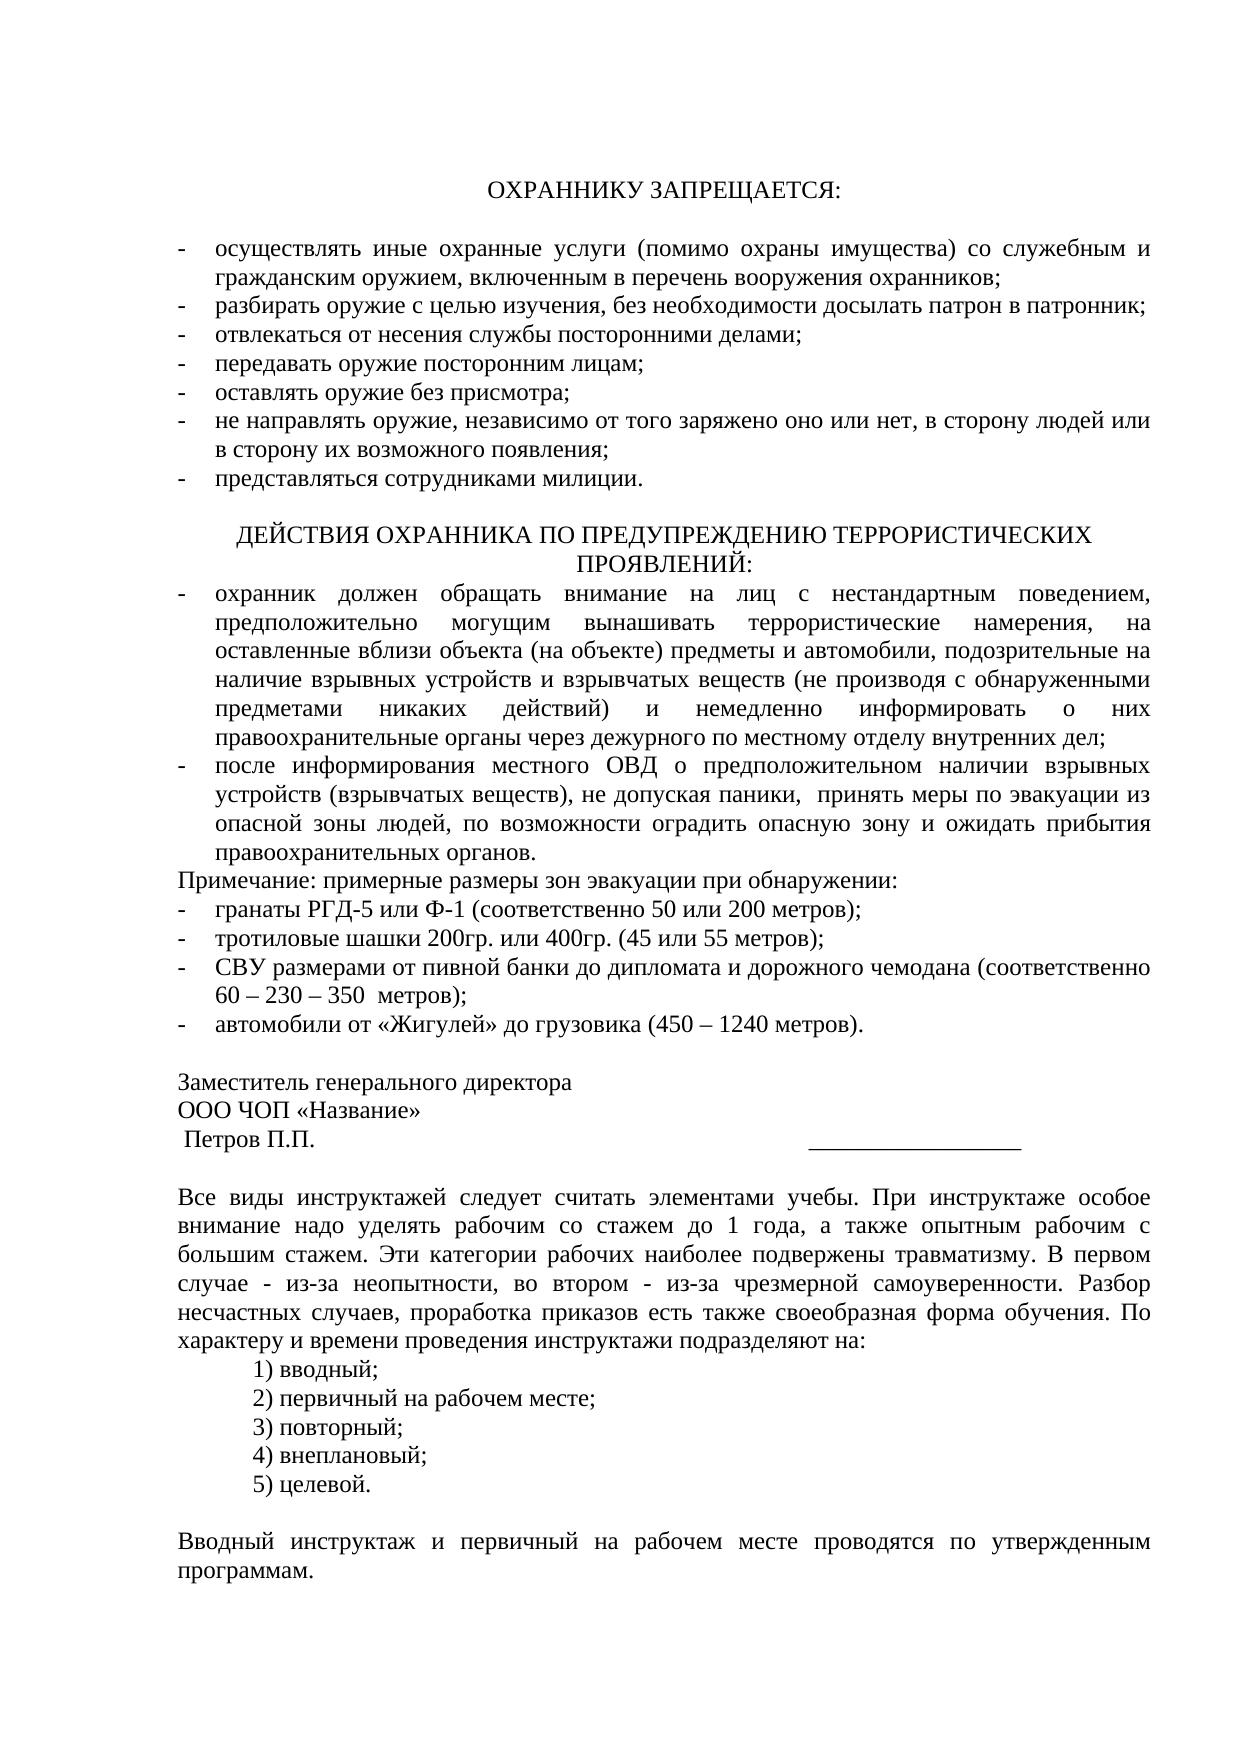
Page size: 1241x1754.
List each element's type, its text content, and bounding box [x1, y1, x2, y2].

list после информирования местного ОВД о предположительном наличии взрывных устройств (взрывчатых веществ), не допуская паники, принять меры по эвакуации из опасной зоны людей, по возможности оградить опасную зону и ожидать прибытия правоохранительных органов. [177, 751, 1152, 866]
text ДЕЙСТВИЯ ОХРАННИКА ПО ПРЕДУПРЕЖДЕНИЮ ТЕРРОРИСТИЧЕСКИХ ПРОЯВЛЕНИЙ: [177, 521, 1152, 578]
text 2) первичный на рабочем месте; [252, 1383, 1152, 1412]
list СВУ размерами от пивной банки до дипломата и дорожного чемодана (соответственно 60 – 230 – 350 метров); [177, 952, 1152, 1009]
list гранаты РГД-5 или Ф-1 (соответственно 50 или 200 метров); [177, 894, 1152, 923]
list передавать оружие посторонним лицам; [177, 348, 1152, 377]
table_header _________________ [797, 1067, 1133, 1153]
text ОХРАННИКУ ЗАПРЕЩАЕТСЯ: [177, 176, 1152, 204]
list охранник должен обращать внимание на лиц с нестандартным поведением, предположительно могущим вынашивать террористические намерения, на оставленные вблизи объекта (на объекте) предметы и автомобили, подозрительные на наличие взрывных устройств и взрывчатых веществ (не производя с обнаруженными предметами никаких действий) и немедленно информировать о них правоохранительные органы через дежурного по местному отделу внутренних дел; [177, 578, 1152, 751]
text 4) внеплановый; [252, 1441, 1152, 1469]
text Примечание: примерные размеры зон эвакуации при обнаружении: [177, 866, 1152, 894]
list не направлять оружие, независимо от того заряжено оно или нет, в сторону людей или в сторону их возможного появления; [177, 406, 1152, 463]
list представляться сотрудниками милиции. [177, 463, 1152, 492]
list оставлять оружие без присмотра; [177, 377, 1152, 406]
text 3) повторный; [252, 1412, 1152, 1441]
list автомобили от «Жигулей» до грузовика (450 – 1240 метров). [177, 1009, 1152, 1038]
table_header Заместитель генерального директора ООО ЧОП «Название» Петров П.П. [166, 1067, 797, 1153]
list разбирать оружие с целью изучения, без необходимости досылать патрон в патронник; [177, 291, 1152, 319]
list осуществлять иные охранные услуги (помимо охраны имущества) со служебным и гражданским оружием, включенным в перечень вооружения охранников; [177, 233, 1152, 291]
list тротиловые шашки 200гр. или 400гр. (45 или 55 метров); [177, 923, 1152, 952]
text 1) вводный; [252, 1354, 1152, 1383]
list отвлекаться от несения службы посторонними делами; [177, 319, 1152, 348]
text 5) целевой. [252, 1469, 1152, 1498]
text Вводный инструктаж и первичный на рабочем месте проводятся по утвержденным программам. [177, 1526, 1152, 1584]
text Все виды инструктажей следует считать элементами учебы. При инструктаже особое внимание надо уделять рабочим со стажем до 1 года, а также опытным рабочим с большим стажем. Эти категории рабочих наиболее подвержены травматизму. В первом случае - из-за неопытности, во втором - из-за чрезмерной самоуверенности. Разбор несчастных случаев, проработка приказов есть также своеобразная форма обучения. По характеру и времени проведения инструктажи подразделяют на: [177, 1182, 1152, 1354]
